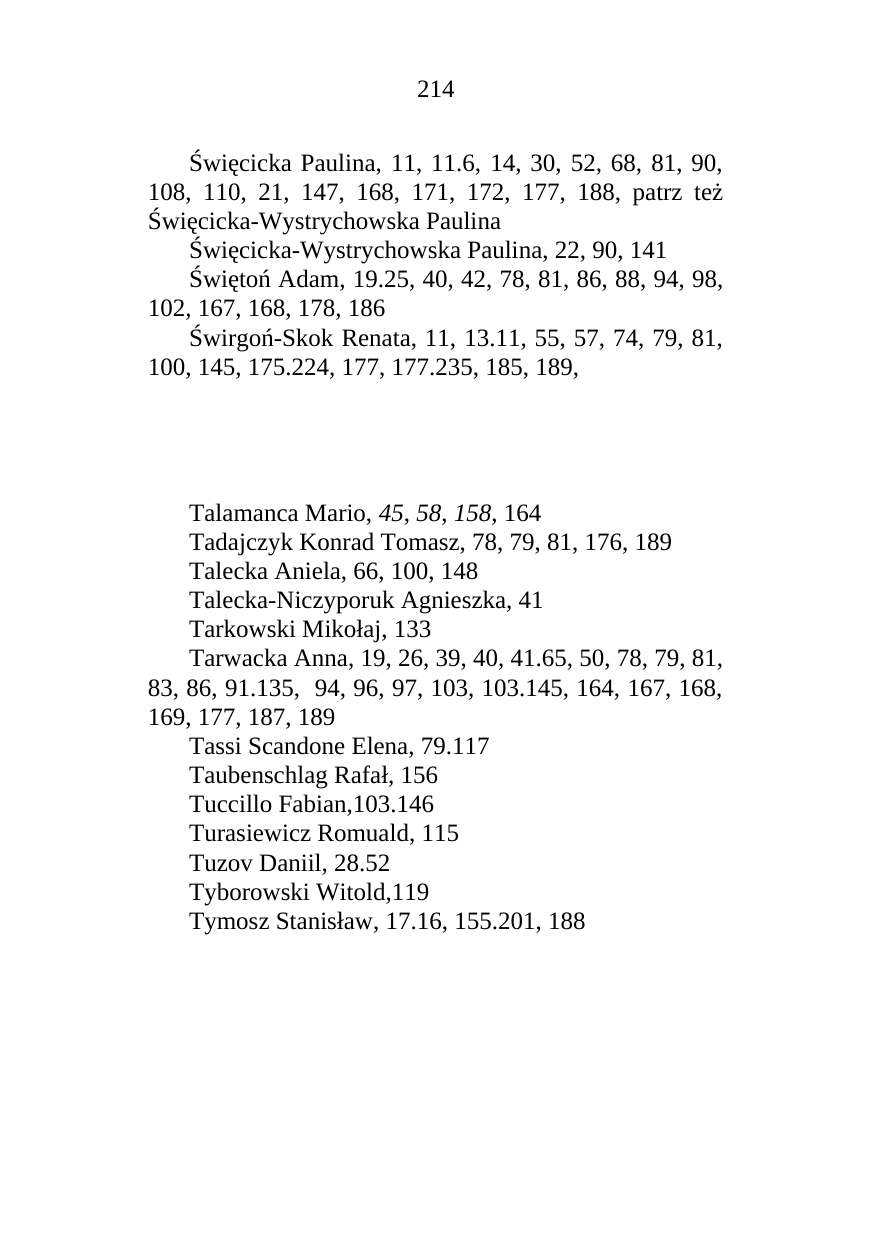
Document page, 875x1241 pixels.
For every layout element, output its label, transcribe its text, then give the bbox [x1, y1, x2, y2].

text Talecka Aniela, 66, 100, 148 [148, 556, 723, 585]
text Talamanca Mario, 45, 58, 158, 164 [148, 498, 723, 527]
text Tadajczyk Konrad Tomasz, 78, 79, 81, 176, 189 [148, 527, 723, 556]
text Tyborowski Witold,119 [148, 877, 723, 906]
text Tarwacka Anna, 19, 26, 39, 40, 41.65, 50, 78, 79, 81, 83, 86, 91.135, 94, 96, 97, 103, 103.145, 164, 167, 168, 169, 177, 187, 189 [148, 643, 723, 731]
text Świętoń Adam, 19.25, 40, 42, 78, 81, 86, 88, 94, 98, 102, 167, 168, 178, 186 [148, 264, 723, 323]
text Tassi Scandone Elena, 79.117 [148, 731, 723, 760]
text Tymosz Stanisław, 17.16, 155.201, 188 [148, 906, 723, 935]
text Święcicka-Wystrychowska Paulina, 22, 90, 141 [148, 235, 723, 264]
text Tuzov Daniil, 28.52 [148, 848, 723, 877]
text Tuccillo Fabian,103.146 [148, 789, 723, 818]
text Taubenschlag Rafał, 156 [148, 760, 723, 789]
text Świrgoń-Skok Renata, 11, 13.11, 55, 57, 74, 79, 81, 100, 145, 175.224, 177, 177.235, 185, 189, [148, 323, 723, 381]
text Talecka-Niczyporuk Agnieszka, 41 [148, 585, 723, 614]
text Święcicka Paulina, 11, 11.6, 14, 30, 52, 68, 81, 90, 108, 110, 21, 147, 168, 171, 172, 177, 188, patrz też Święcicka-Wystrychowska Paulina [148, 148, 723, 235]
text Tarkowski Mikołaj, 133 [148, 614, 723, 643]
text Turasiewicz Romuald, 115 [148, 818, 723, 848]
